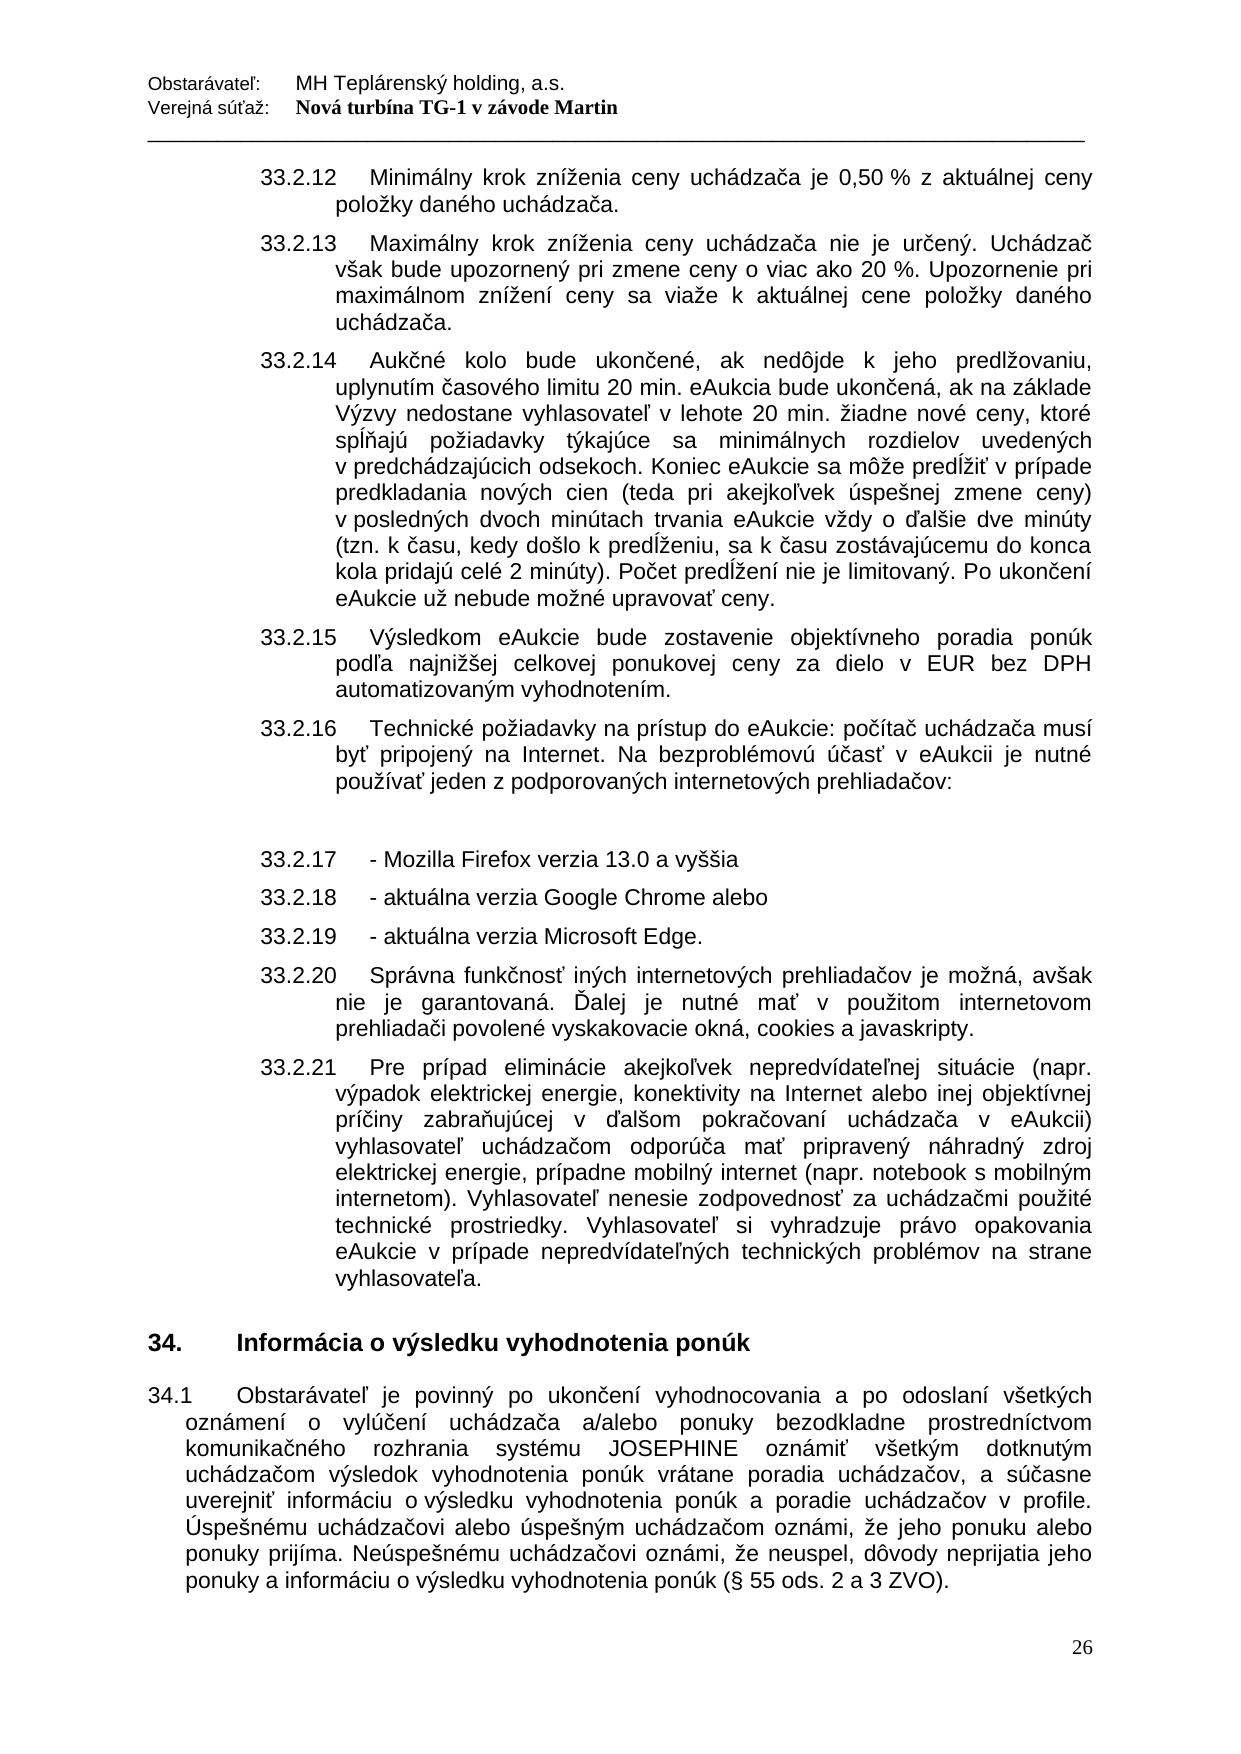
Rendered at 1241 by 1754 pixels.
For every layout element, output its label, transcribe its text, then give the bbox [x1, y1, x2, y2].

list - aktuálna verzia Microsoft Edge. [260, 923, 1092, 949]
list Výsledkom eAukcie bude zostavenie objektívneho poradia ponúk podľa najnižšej celkovej ponukovej ceny za dielo v EUR bez DPH automatizovaným vyhodnotením. [260, 623, 1092, 703]
list Minimálny krok zníženia ceny uchádzača je 0,50 % z aktuálnej ceny položky daného uchádzača. [260, 164, 1092, 217]
list Aukčné kolo bude ukončené, ak nedôjde k jeho predlžovaniu, uplynutím časového limitu 20 min. eAukcia bude ukončená, ak na základe Výzvy nedostane vyhlasovateľ v lehote 20 min. žiadne nové ceny, ktoré spĺňajú požiadavky týkajúce sa minimálnych rozdielov uvedených v predchádzajúcich odsekoch. Koniec eAukcie sa môže predĺžiť v prípade predkladania nových cien (teda pri akejkoľvek úspešnej zmene ceny) v posledných dvoch minútach trvania eAukcie vždy o ďalšie dve minúty (tzn. k času, kedy došlo k predĺženiu, sa k času zostávajúcemu do konca kola pridajú celé 2 minúty). Počet predĺžení nie je limitovaný. Po ukončení eAukcie už nebude možné upravovať ceny. [260, 347, 1092, 611]
subtitle Informácia o výsledku vyhodnotenia ponúk [148, 1328, 1092, 1357]
list Technické požiadavky na prístup do eAukcie: počítač uchádzača musí byť pripojený na Internet. Na bezproblémovú účasť v eAukcii je nutné používať jeden z podporovaných internetových prehliadačov: [260, 715, 1092, 794]
list - Mozilla Firefox verzia 13.0 a vyššia [260, 846, 1092, 872]
list Obstarávateľ je povinný po ukončení vyhodnocovania a po odoslaní všetkých oznámení o vylúčení uchádzača a/alebo ponuky bezodkladne prostredníctvom komunikačného rozhrania systému JOSEPHINE oznámiť všetkým dotknutým uchádzačom výsledok vyhodnotenia ponúk vrátane poradia uchádzačov, a súčasne uverejniť informáciu o výsledku vyhodnotenia ponúk a poradie uchádzačov v profile. Úspešnému uchádzačovi alebo úspešným uchádzačom oznámi, že jeho ponuku alebo ponuky prijíma. Neúspešnému uchádzačovi oznámi, že neuspel, dôvody neprijatia jeho ponuky a informáciu o výsledku vyhodnotenia ponúk (§ 55 ods. 2 a 3 ZVO). [148, 1382, 1092, 1593]
list - aktuálna verzia Google Chrome alebo [260, 884, 1092, 911]
list Maximálny krok zníženia ceny uchádzača nie je určený. Uchádzač však bude upozornený pri zmene ceny o viac ako 20 %. Upozornenie pri maximálnom znížení ceny sa viaže k aktuálnej cene položky daného uchádzača. [260, 229, 1092, 335]
list Správna funkčnosť iných internetových prehliadačov je možná, avšak nie je garantovaná. Ďalej je nutné mať v použitom internetovom prehliadači povolené vyskakovacie okná, cookies a javaskripty. [260, 962, 1092, 1041]
list Pre prípad eliminácie akejkoľvek nepredvídateľnej situácie (napr. výpadok elektrickej energie, konektivity na Internet alebo inej objektívnej príčiny zabraňujúcej v ďalšom pokračovaní uchádzača v eAukcii) vyhlasovateľ uchádzačom odporúča mať pripravený náhradný zdroj elektrickej energie, prípadne mobilný internet (napr. notebook s mobilným internetom). Vyhlasovateľ nenesie zodpovednosť za uchádzačmi použité technické prostriedky. Vyhlasovateľ si vyhradzuje právo opakovania eAukcie v prípade nepredvídateľných technických problémov na strane vyhlasovateľa. [260, 1054, 1092, 1291]
